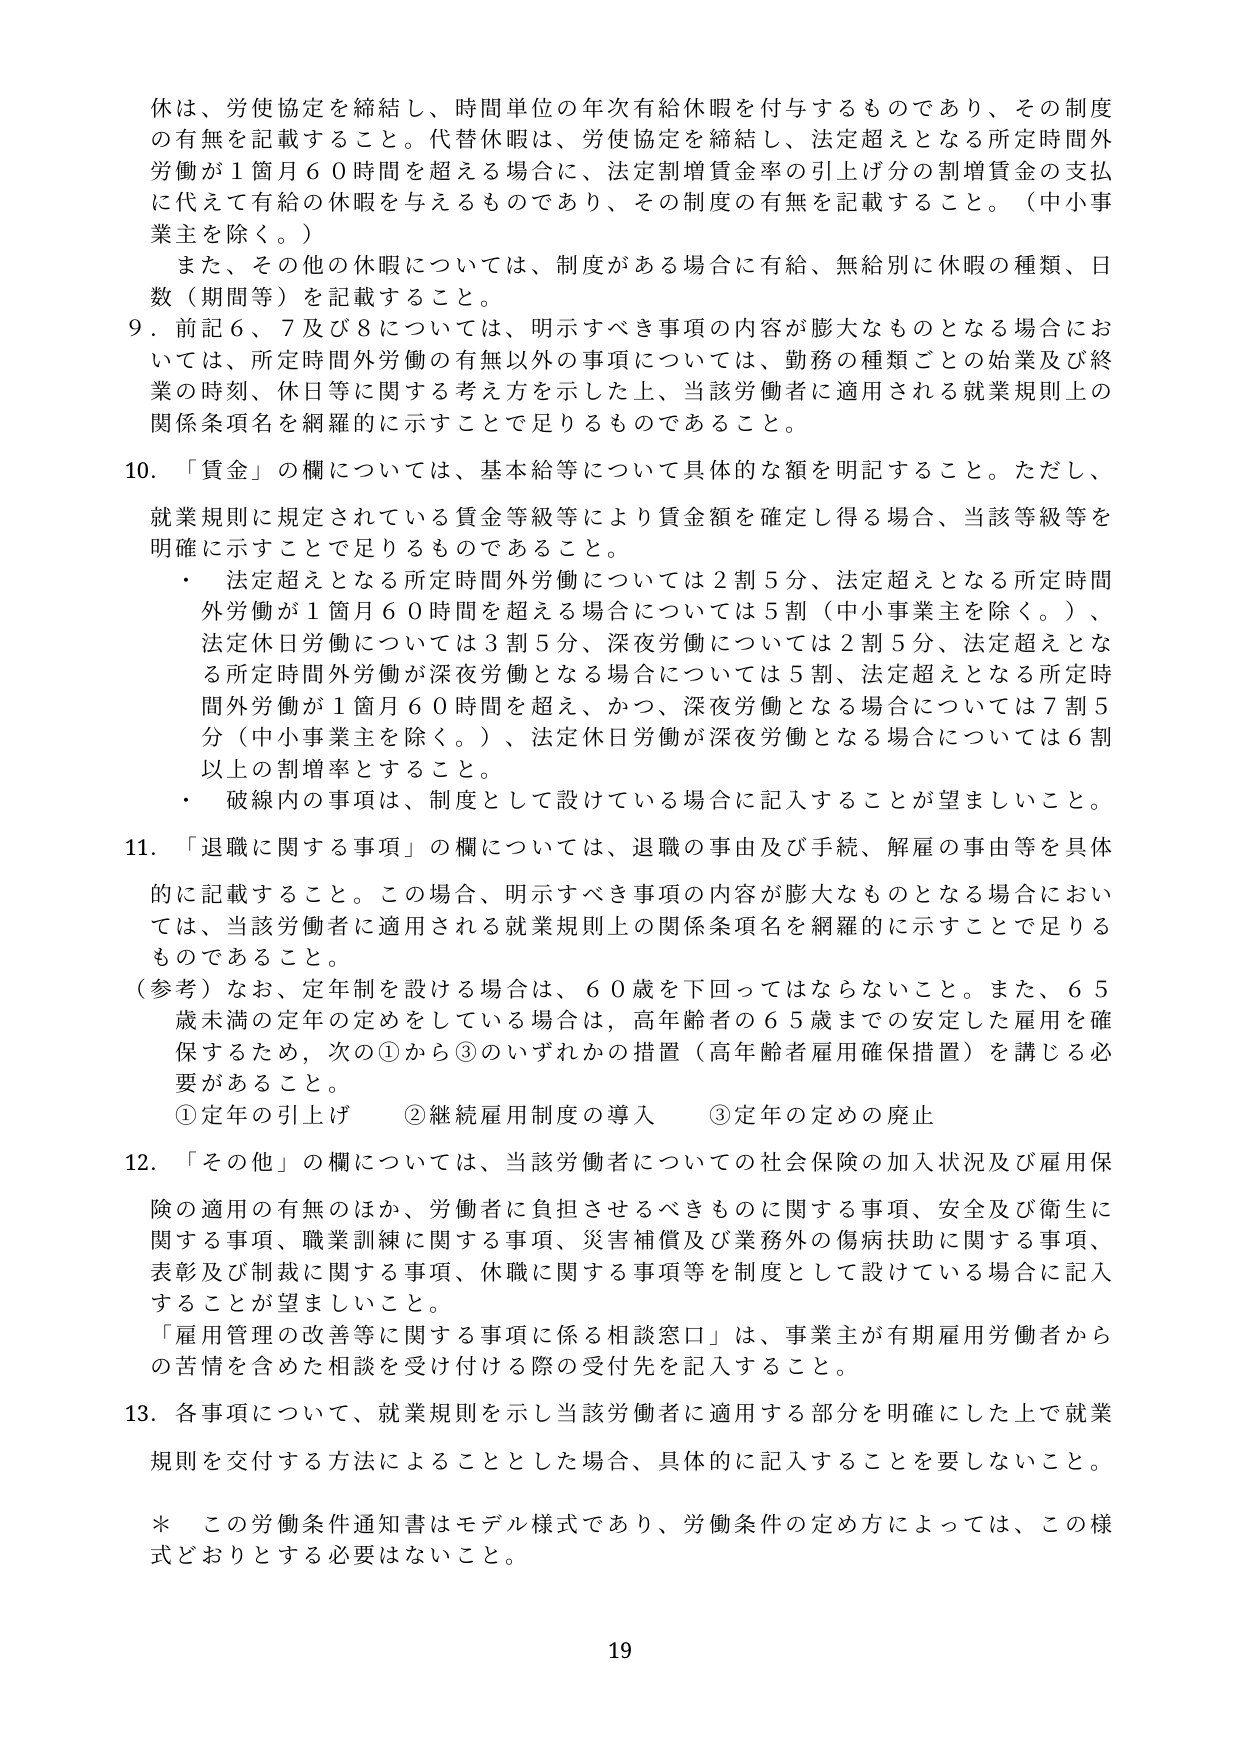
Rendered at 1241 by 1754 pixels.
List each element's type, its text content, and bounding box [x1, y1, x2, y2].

text また、その他の休暇については、制度がある場合に有給、無給別に休暇の種類、日数（期間等）を記載すること。 [124, 248, 1116, 311]
text 12．「その他」の欄については、当該労働者についての社会保険の加入状況及び雇用保険の適用の有無のほか、労働者に負担させるべきものに関する事項、安全及び衛生に関する事項、職業訓練に関する事項、災害補償及び業務外の傷病扶助に関する事項、表彰及び制裁に関する事項、休職に関する事項等を制度として設けている場合に記入することが望ましいこと。 [124, 1129, 1116, 1318]
text 11．「退職に関する事項」の欄については、退職の事由及び手続、解雇の事由等を具体的に記載すること。この場合、明示すべき事項の内容が膨大なものとなる場合においては、当該労働者に適用される就業規則上の関係条項名を網羅的に示すことで足りるものであること。 [124, 815, 1116, 972]
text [124, 91, 1116, 248]
text ・ 破線内の事項は、制度として設けている場合に記入することが望ましいこと。 [169, 783, 1116, 815]
text 「雇用管理の改善等に関する事項に係る相談窓口」は、事業主が有期雇用労働者からの苦情を含めた相談を受け付ける際の受付先を記入すること。 [124, 1318, 1116, 1381]
text ９．前記６、７及び８については、明示すべき事項の内容が膨大なものとなる場合においては、所定時間外労働の有無以外の事項については、勤務の種類ごとの始業及び終業の時刻、休日等に関する考え方を示した上、当該労働者に適用される就業規則上の関係条項名を網羅的に示すことで足りるものであること。 [124, 311, 1116, 437]
text ・ 法定超えとなる所定時間外労働については２割５分、法定超えとなる所定時間 外労働が１箇月６０時間を超える場合については５割（中小事業主を除く。）、法定休日労働については３割５分、深夜労働については２割５分、法定超えとなる所定時間外労働が深夜労働となる場合については５割、法定超えとなる所定時間外労働が１箇月６０時間を超え、かつ、深夜労働となる場合については７割５分（中小事業主を除く。）、法定休日労働が深夜労働となる場合については６割以上の割増率とすること。 [169, 563, 1116, 783]
text ①定年の引上げ ②継続雇用制度の導入 ③定年の定めの廃止 [124, 1098, 1116, 1129]
text ＊ この労働条件通知書はモデル様式であり、労働条件の定め方によっては、この様式どおりとする必要はないこと。 [124, 1507, 1116, 1570]
text 10．「賃金」の欄については、基本給等について具体的な額を明記すること。ただし、就業規則に規定されている賃金等級等により賃金額を確定し得る場合、当該等級等を明確に示すことで足りるものであること。 [124, 437, 1116, 563]
text 13．各事項について、就業規則を示し当該労働者に適用する部分を明確にした上で就業規則を交付する方法によることとした場合、具体的に記入することを要しないこと。 [124, 1381, 1116, 1475]
text （参考）なお、定年制を設ける場合は、６０歳を下回ってはならないこと。また、６５歳未満の定年の定めをしている場合は，高年齢者の６５歳までの安定した雇用を確保するため，次の①から③のいずれかの措置（高年齢者雇用確保措置）を講じる必要があること。 [124, 972, 1116, 1098]
